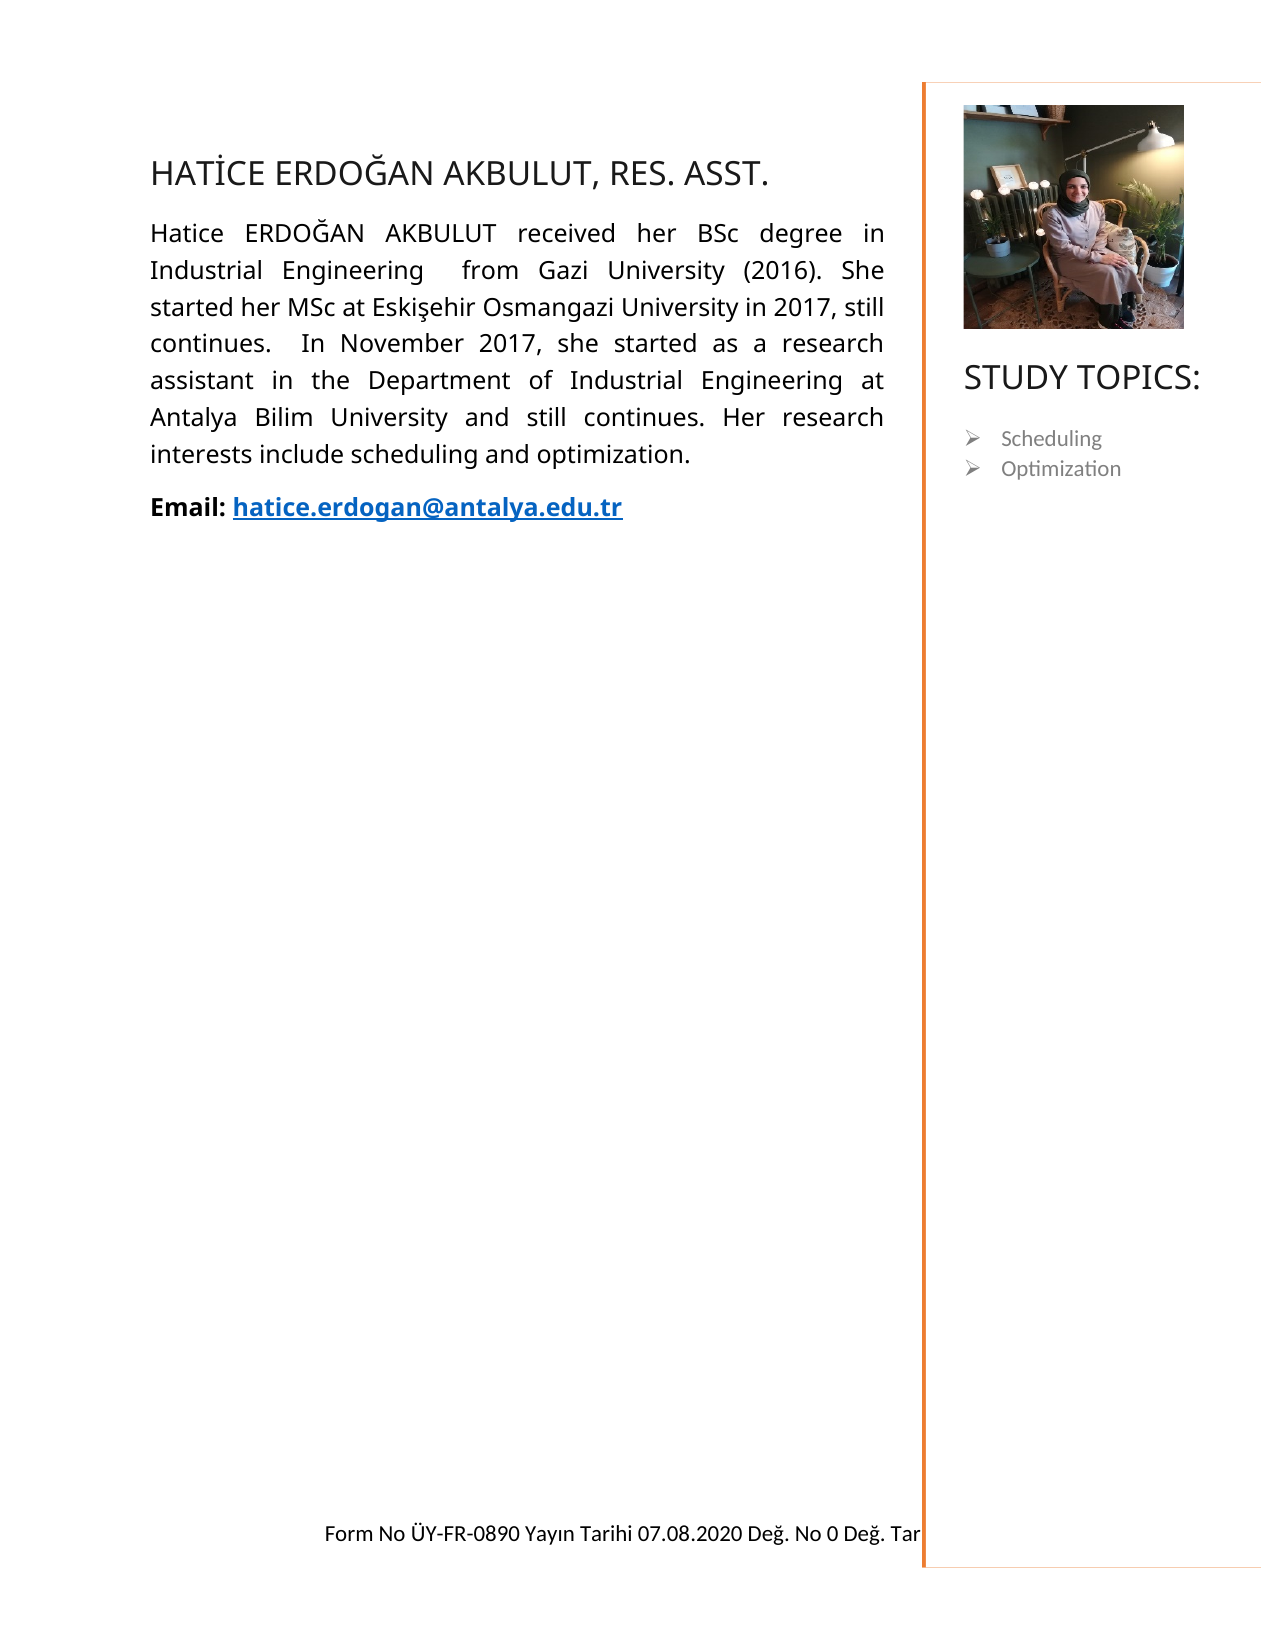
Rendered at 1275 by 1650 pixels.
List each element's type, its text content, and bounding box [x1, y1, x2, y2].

text Email: hatice.erdogan@antalya.edu.tr [150, 490, 922, 524]
list HATİCE ERDOĞAN AKBULUT, RES. ASST. [150, 150, 922, 195]
picture [963, 105, 1184, 329]
text Hatice ERDOĞAN AKBULUT received her BSc degree in Industrial Engineering from Gazi University (2016). She started her MSc at Eskişehir Osmangazi University in 2017, still continues. In November 2017, she started as a research assistant in the Department of Industrial Engineering at Antalya Bilim University and still continues. Her research interests include scheduling and optimization. [150, 216, 922, 470]
